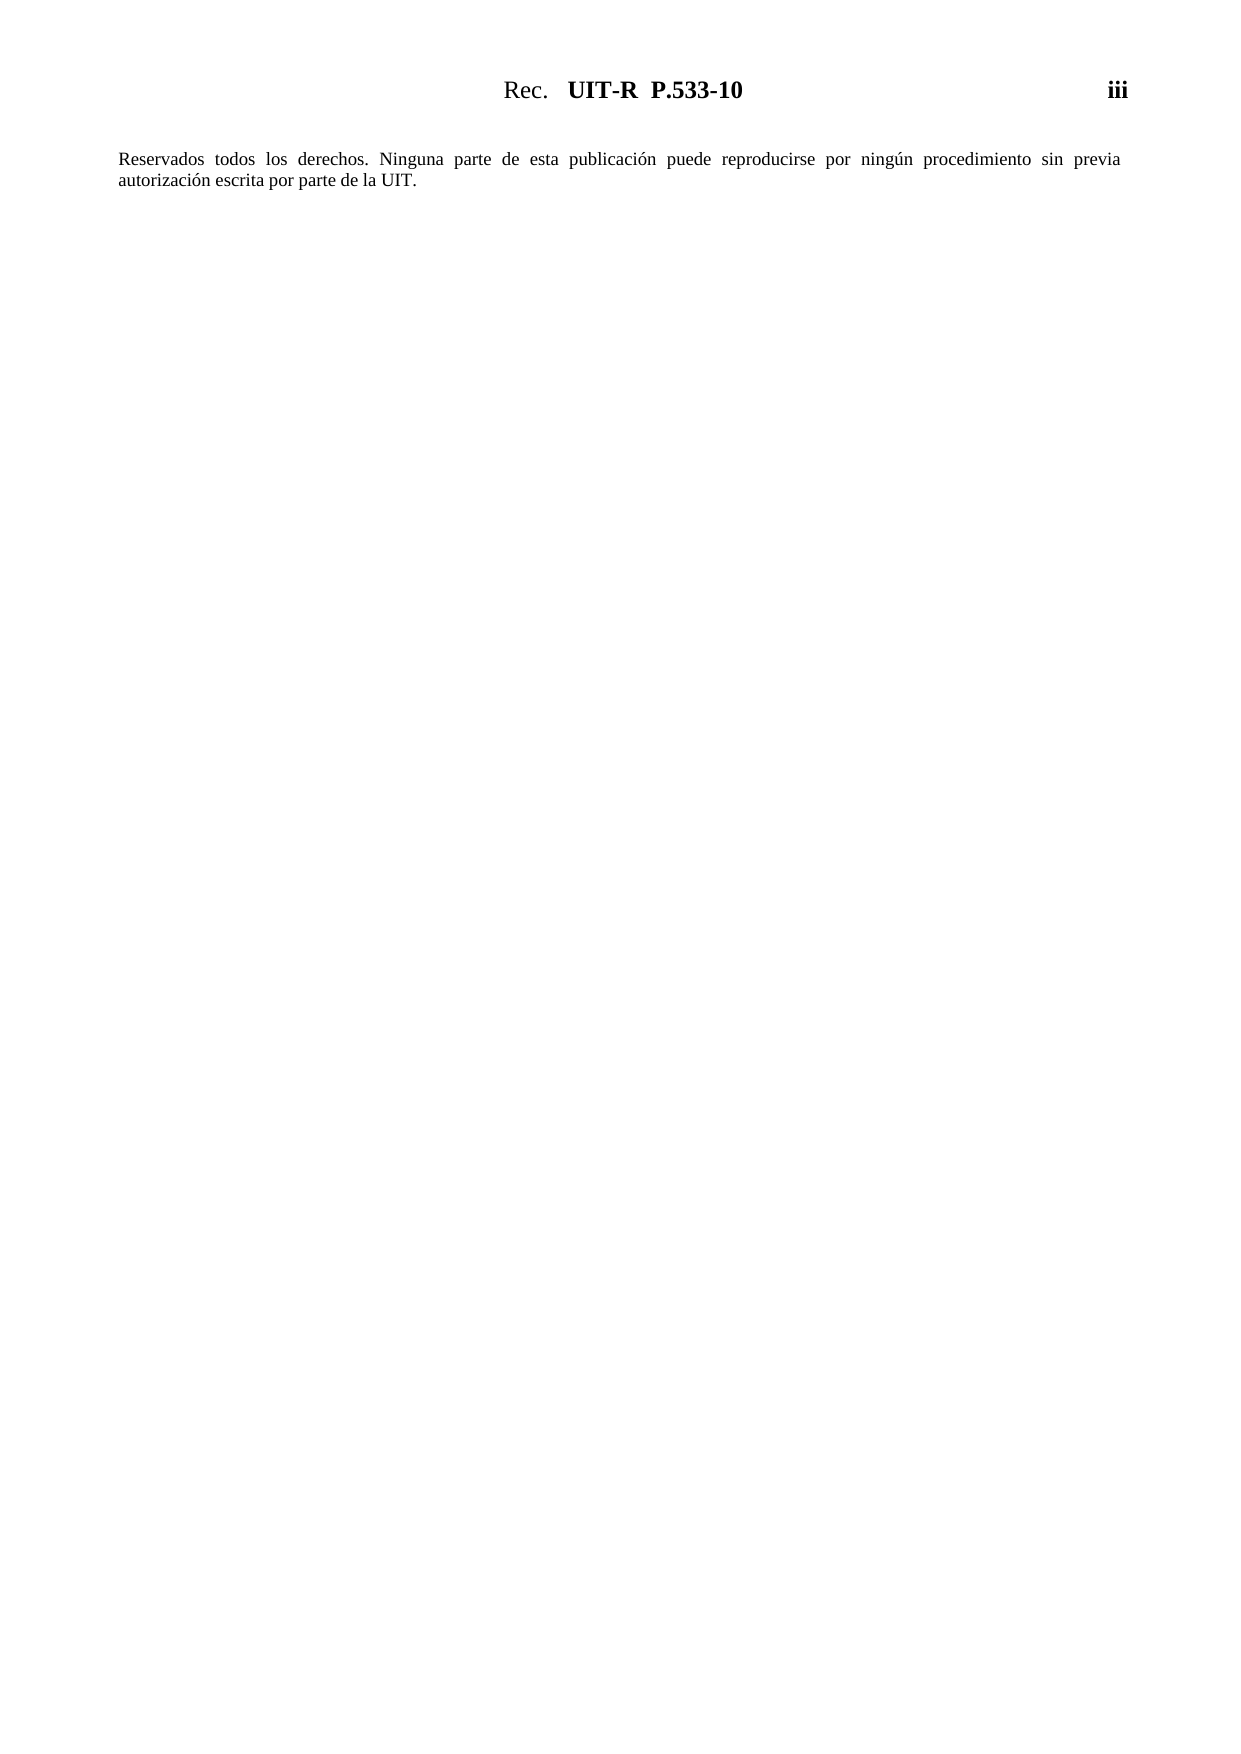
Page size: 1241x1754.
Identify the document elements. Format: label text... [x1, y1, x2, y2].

text Reservados todos los derechos. Ninguna parte de esta publicación puede reproducirse por ningún procedimiento sin previa autorización escrita por parte de la UIT. [118, 148, 1122, 191]
